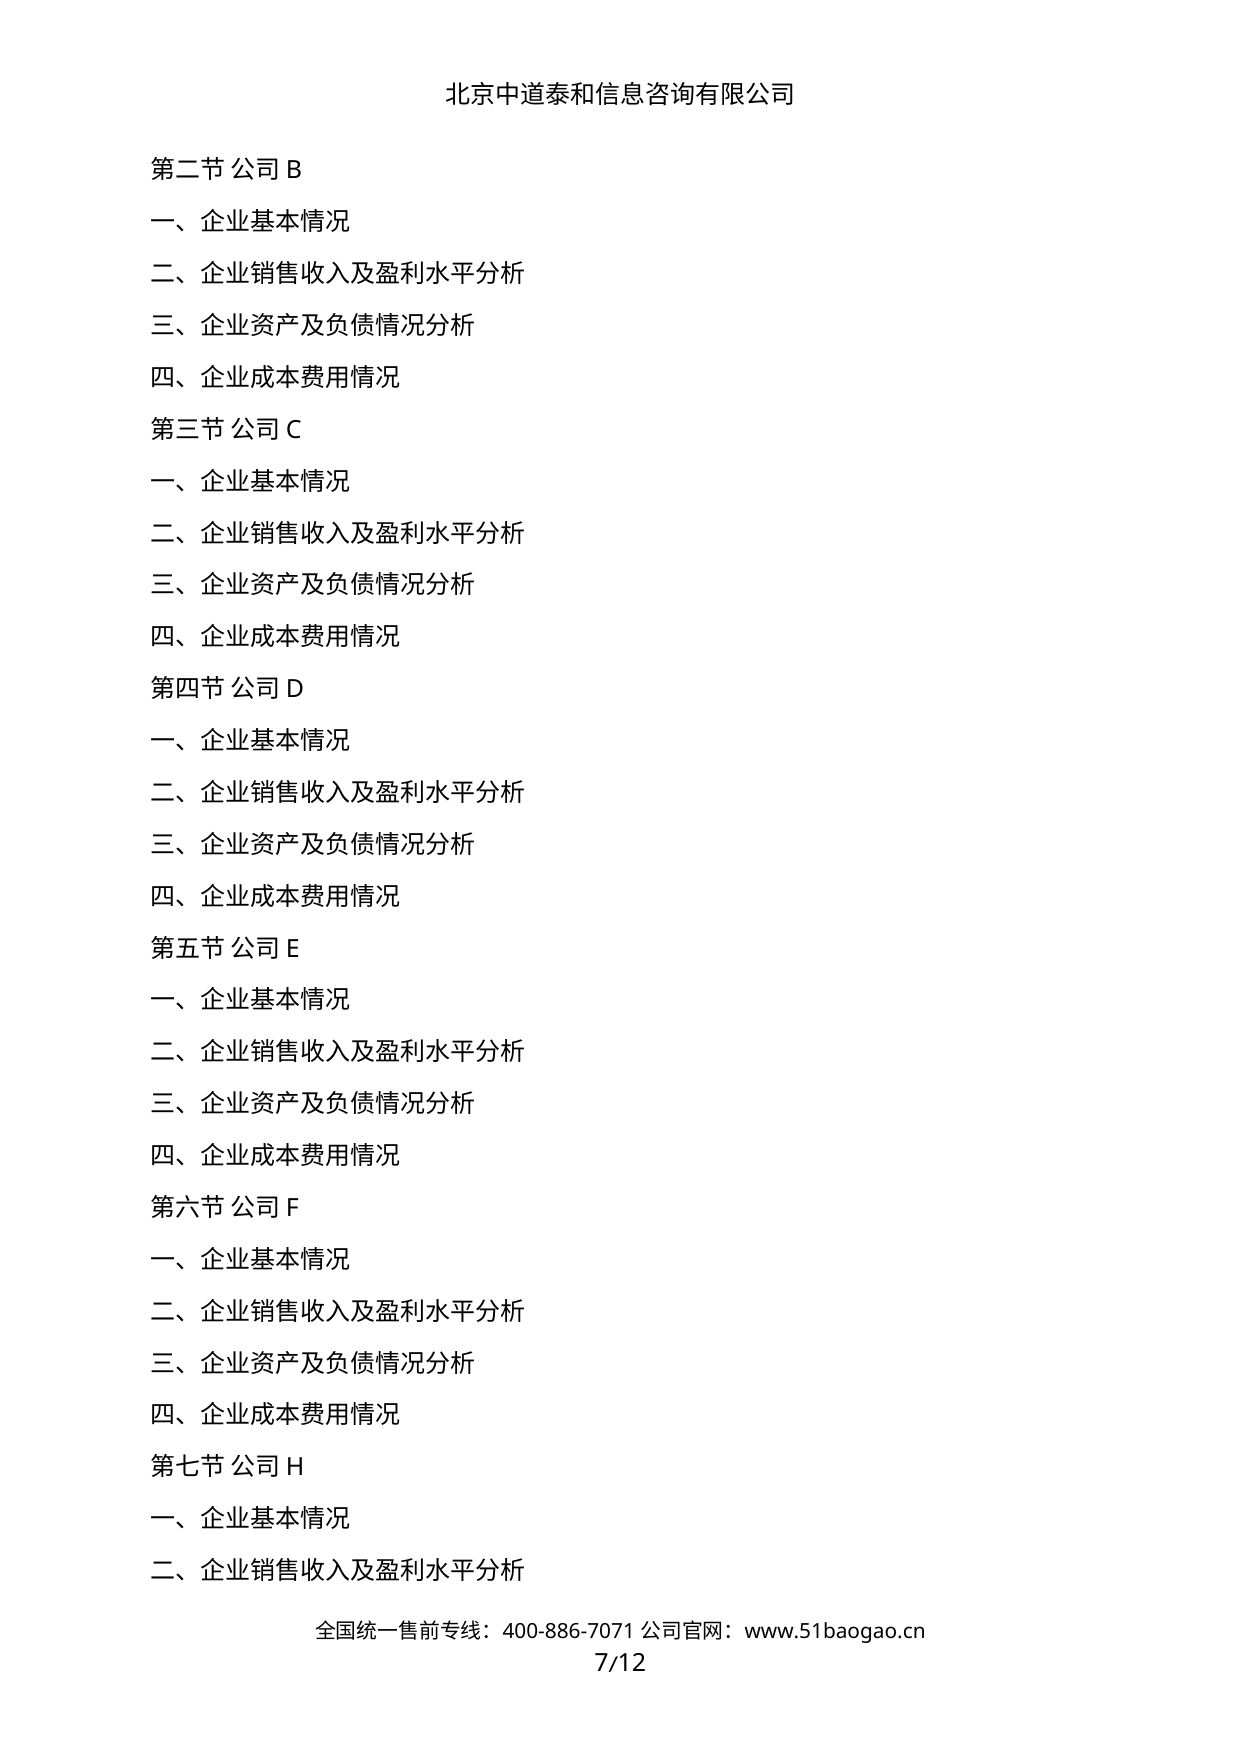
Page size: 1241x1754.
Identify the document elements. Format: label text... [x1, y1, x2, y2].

text 二、企业销售收入及盈利水平分析 [150, 1551, 1090, 1587]
text 三、企业资产及负债情况分析 [150, 1343, 1090, 1379]
text 一、企业基本情况 [150, 980, 1090, 1016]
text 第二节 公司B [150, 150, 1090, 186]
text 一、企业基本情况 [150, 1499, 1090, 1535]
text 第六节 公司F [150, 1187, 1090, 1224]
text 第三节 公司C [150, 409, 1090, 446]
text 一、企业基本情况 [150, 1239, 1090, 1276]
text 四、企业成本费用情况 [150, 1395, 1090, 1431]
text 第七节 公司H [150, 1447, 1090, 1483]
text 二、企业销售收入及盈利水平分析 [150, 254, 1090, 290]
text 二、企业销售收入及盈利水平分析 [150, 1032, 1090, 1068]
text 一、企业基本情况 [150, 202, 1090, 238]
text 三、企业资产及负债情况分析 [150, 306, 1090, 342]
text 第五节 公司E [150, 928, 1090, 964]
text 四、企业成本费用情况 [150, 617, 1090, 653]
text 四、企业成本费用情况 [150, 357, 1090, 394]
text 四、企业成本费用情况 [150, 1136, 1090, 1172]
text 一、企业基本情况 [150, 461, 1090, 497]
text 第四节 公司D [150, 669, 1090, 705]
text 四、企业成本费用情况 [150, 876, 1090, 912]
text 二、企业销售收入及盈利水平分析 [150, 513, 1090, 549]
text 三、企业资产及负债情况分析 [150, 824, 1090, 861]
text 三、企业资产及负债情况分析 [150, 1084, 1090, 1120]
text 三、企业资产及负债情况分析 [150, 565, 1090, 601]
text 二、企业销售收入及盈利水平分析 [150, 1291, 1090, 1327]
text 一、企业基本情况 [150, 721, 1090, 757]
text 二、企业销售收入及盈利水平分析 [150, 772, 1090, 809]
